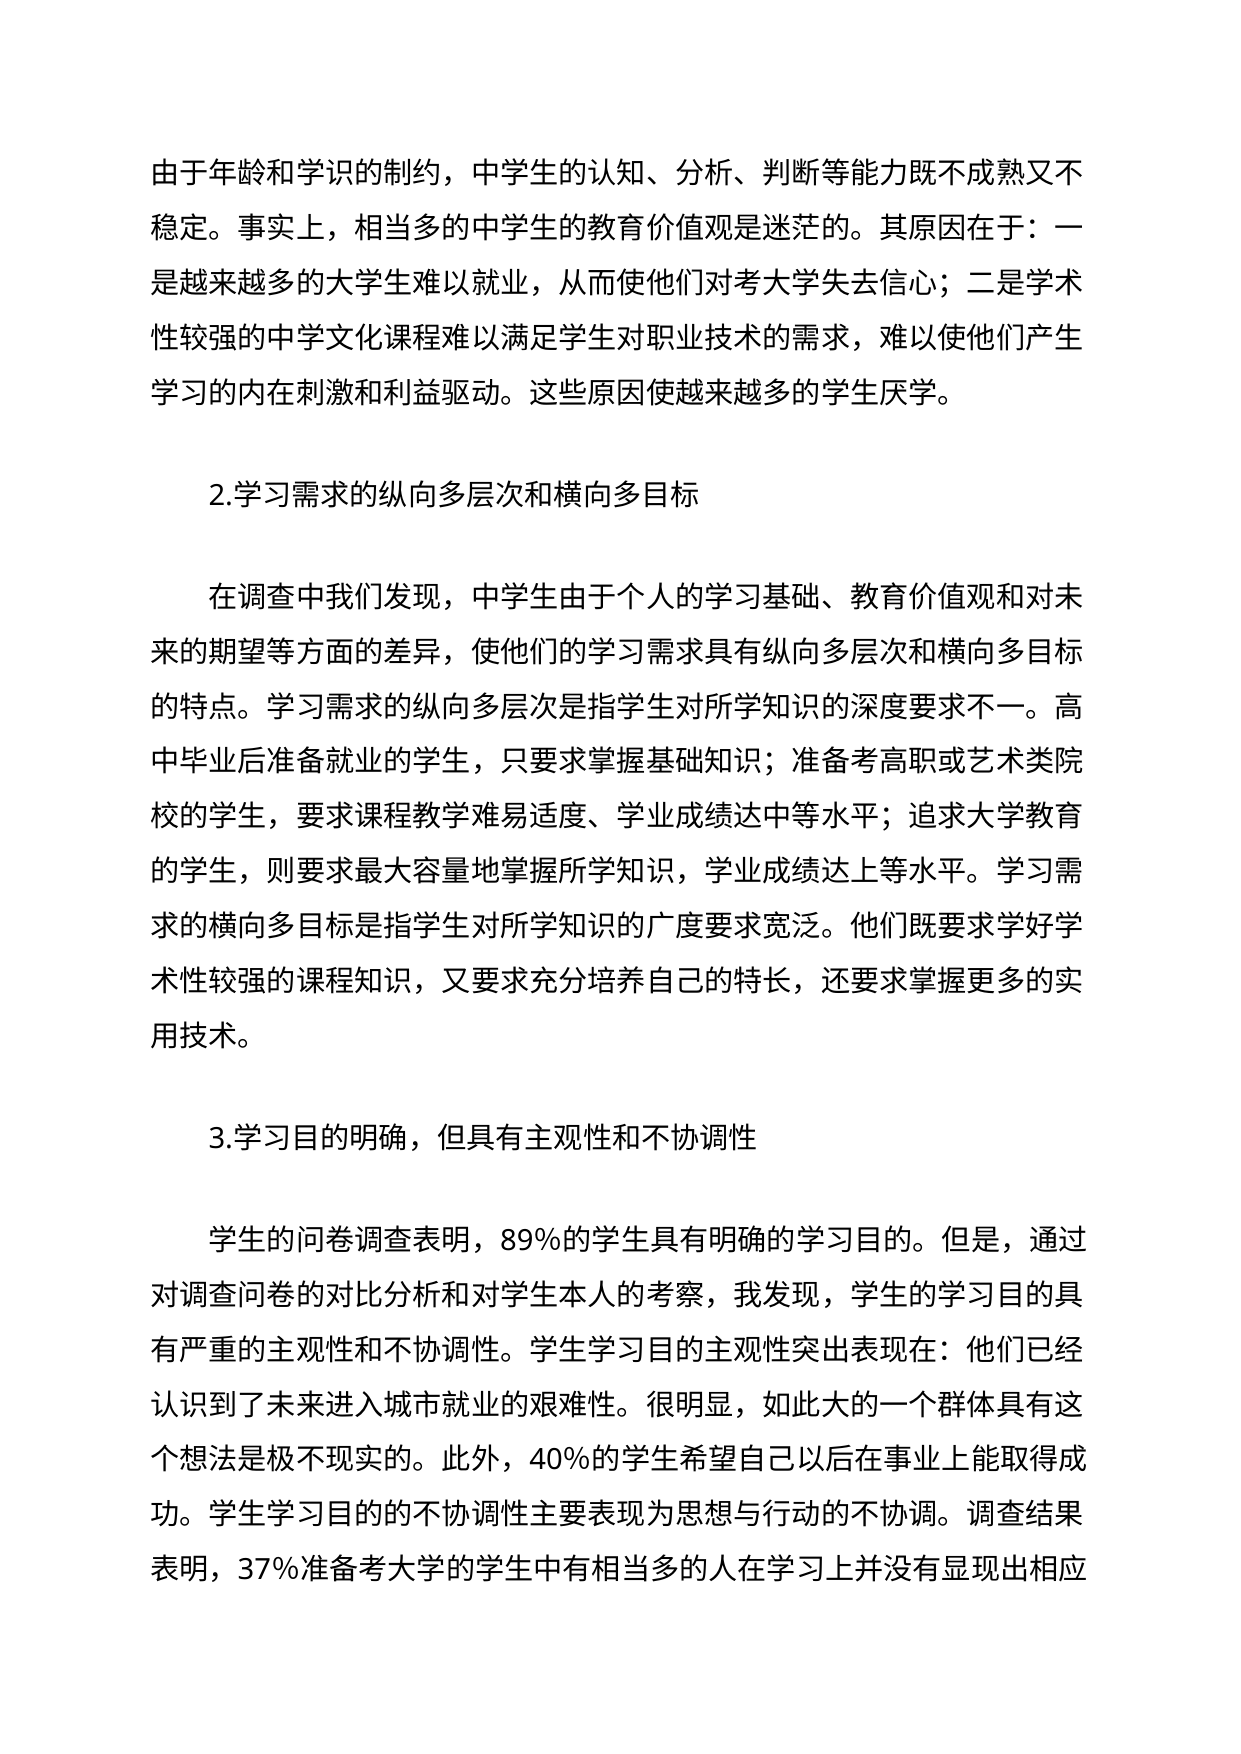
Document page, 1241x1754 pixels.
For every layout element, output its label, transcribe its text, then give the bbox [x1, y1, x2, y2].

text 3.学习目的明确，但具有主观性和不协调性 [150, 1114, 1090, 1157]
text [150, 1216, 1090, 1588]
text 2.学习需求的纵向多层次和横向多目标 [150, 471, 1090, 514]
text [150, 150, 1090, 412]
text 在调查中我们发现，中学生由于个人的学习基础、教育价值观和对未来的期望等方面的差异，使他们的学习需求具有纵向多层次和横向多目标的特点。学习需求的纵向多层次是指学生对所学知识的深度要求不一。高中毕业后准备就业的学生，只要求掌握基础知识；准备考高职或艺术类院校的学生，要求课程教学难易适度、学业成绩达中等水平；追求大学教育的学生，则要求最大容量地掌握所学知识，学业成绩达上等水平。学习需求的横向多目标是指学生对所学知识的广度要求宽泛。他们既要求学好学术性较强的课程知识，又要求充分培养自己的特长，还要求掌握更多的实用技术。 [150, 573, 1090, 1055]
